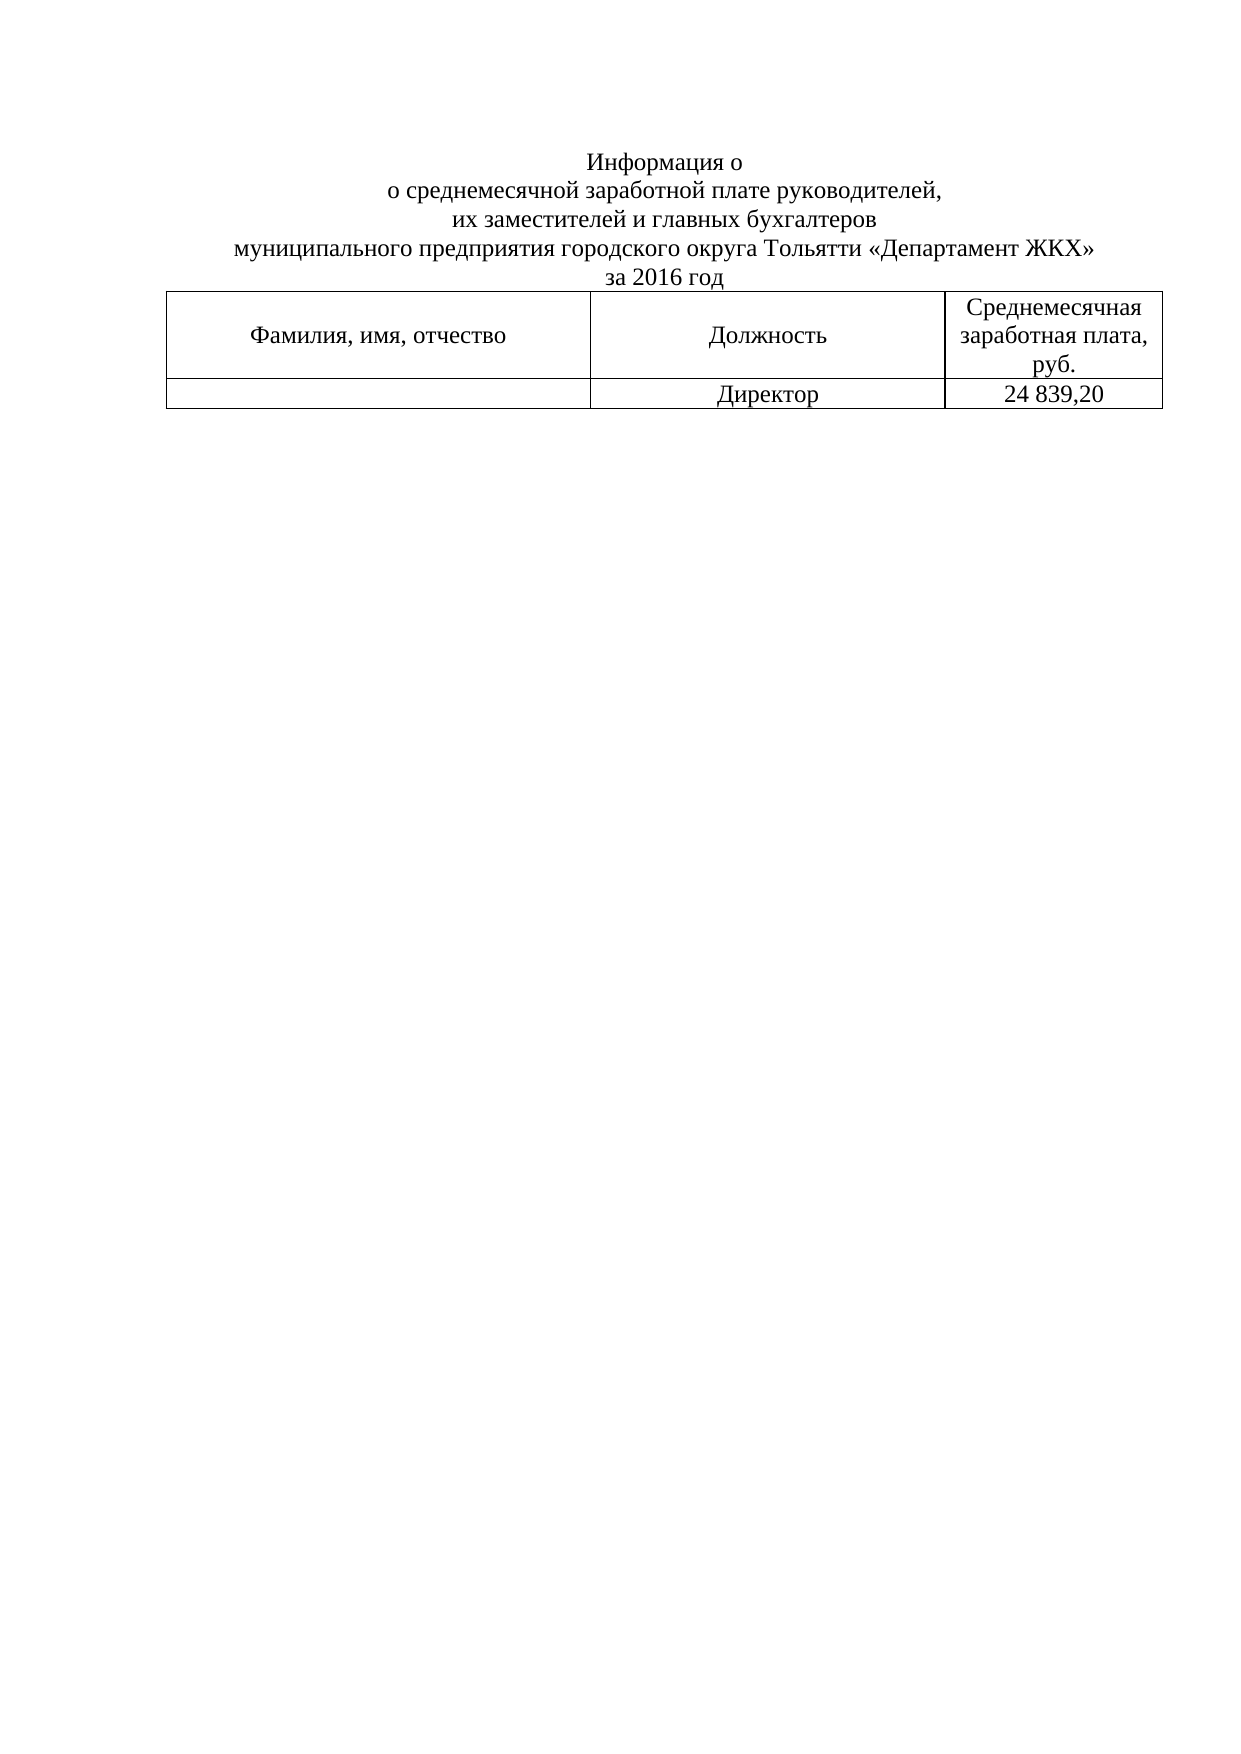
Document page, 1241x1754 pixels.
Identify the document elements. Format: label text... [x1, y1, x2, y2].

table_header Фамилия, имя, отчество [167, 292, 590, 378]
table_cell 24 839,20 [946, 379, 1162, 408]
text Информация о [177, 147, 1152, 176]
table_header Должность [591, 292, 944, 378]
table_cell Директор [591, 379, 944, 408]
table_header Среднемесячная заработная плата, руб. [946, 292, 1162, 378]
text о среднемесячной заработной плате руководителей, [177, 176, 1152, 204]
table_cell [167, 379, 590, 408]
text за 2016 год [177, 262, 1152, 291]
text их заместителей и главных бухгалтеров [177, 204, 1152, 233]
text муниципального предприятия городского округа Тольятти «Департамент ЖКХ» [177, 233, 1152, 262]
